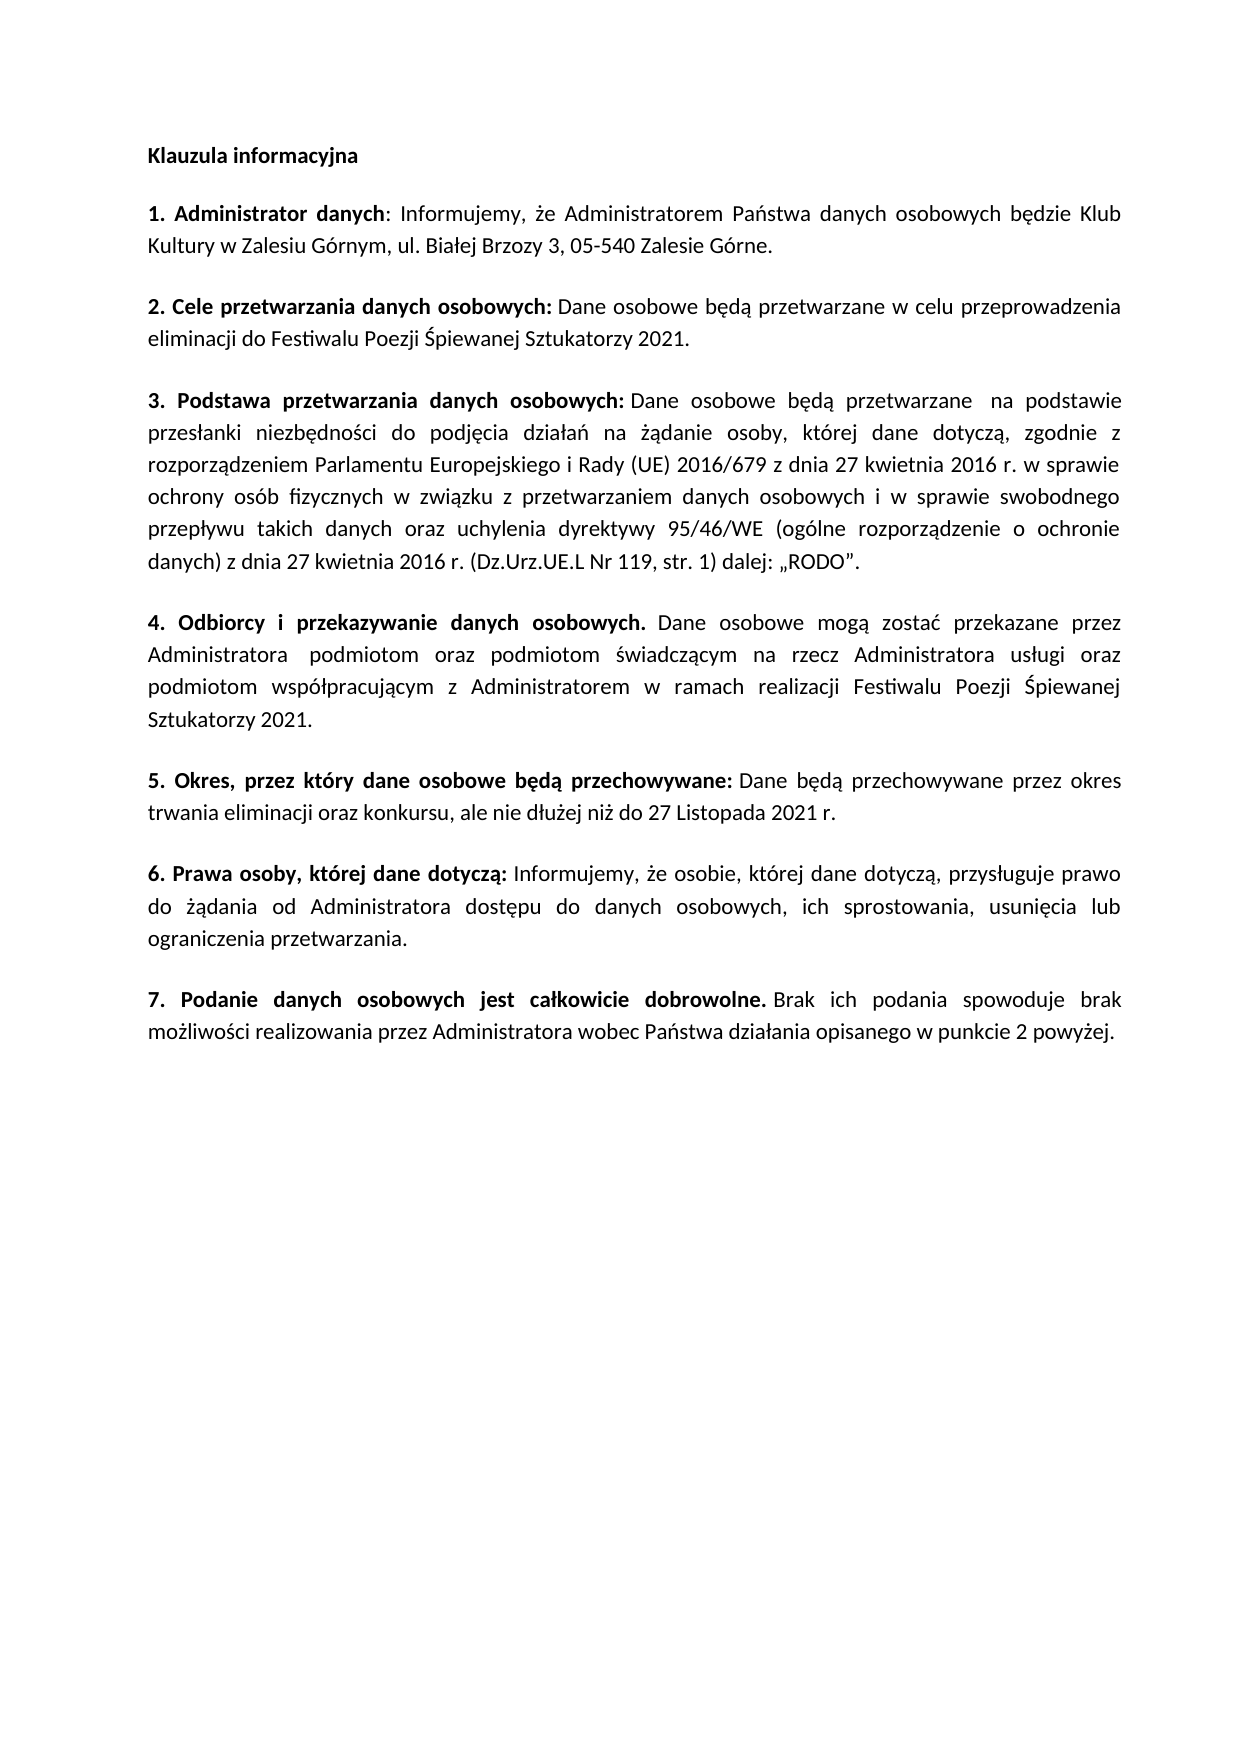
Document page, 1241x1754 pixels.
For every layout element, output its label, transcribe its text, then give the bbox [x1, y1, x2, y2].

text 2. Cele przetwarzania danych osobowych: Dane osobowe będą przetwarzane w celu przeprowadzenia eliminacji do Festiwalu Poezji Śpiewanej Sztukatorzy 2021. [148, 292, 1122, 352]
text 7. Podanie danych osobowych jest całkowicie dobrowolne. Brak ich podania spowoduje brak możliwości realizowania przez Administratora wobec Państwa działania opisanego w punkcie 2 powyżej. [148, 985, 1122, 1046]
text 3. Podstawa przetwarzania danych osobowych: Dane osobowe będą przetwarzane na podstawie przesłanki niezbędności do podjęcia działań na żądanie osoby, której dane dotyczą, zgodnie z rozporządzeniem Parlamentu Europejskiego i Rady (UE) 2016/679 z dnia 27 kwietnia 2016 r. w sprawie ochrony osób fizycznych w związku z przetwarzaniem danych osobowych i w sprawie swobodnego przepływu takich danych oraz uchylenia dyrektywy 95/46/WE (ogólne rozporządzenie o ochronie danych) z dnia 27 kwietnia 2016 r. (Dz.Urz.UE.L Nr 119, str. 1) dalej: „RODO”. [148, 386, 1122, 575]
text 6. Prawa osoby, której dane dotyczą: Informujemy, że osobie, której dane dotyczą, przysługuje prawo do żądania od Administratora dostępu do danych osobowych, ich sprostowania, usunięcia lub ograniczenia przetwarzania. [148, 859, 1122, 952]
text 1. Administrator danych: Informujemy, że Administratorem Państwa danych osobowych będzie Klub Kultury w Zalesiu Górnym, ul. Białej Brzozy 3, 05-540 Zalesie Górne. [148, 199, 1122, 259]
text 4. Odbiorcy i przekazywanie danych osobowych. Dane osobowe mogą zostać przekazane przez Administratora podmiotom oraz podmiotom świadczącym na rzecz Administratora usługi oraz podmiotom współpracującym z Administratorem w ramach realizacji Festiwalu Poezji Śpiewanej Sztukatorzy 2021. [148, 608, 1122, 733]
text 5. Okres, przez który dane osobowe będą przechowywane: Dane będą przechowywane przez okres trwania eliminacji oraz konkursu, ale nie dłużej niż do 27 Listopada 2021 r. [148, 766, 1122, 826]
text Klauzula informacyjna [148, 142, 1122, 169]
